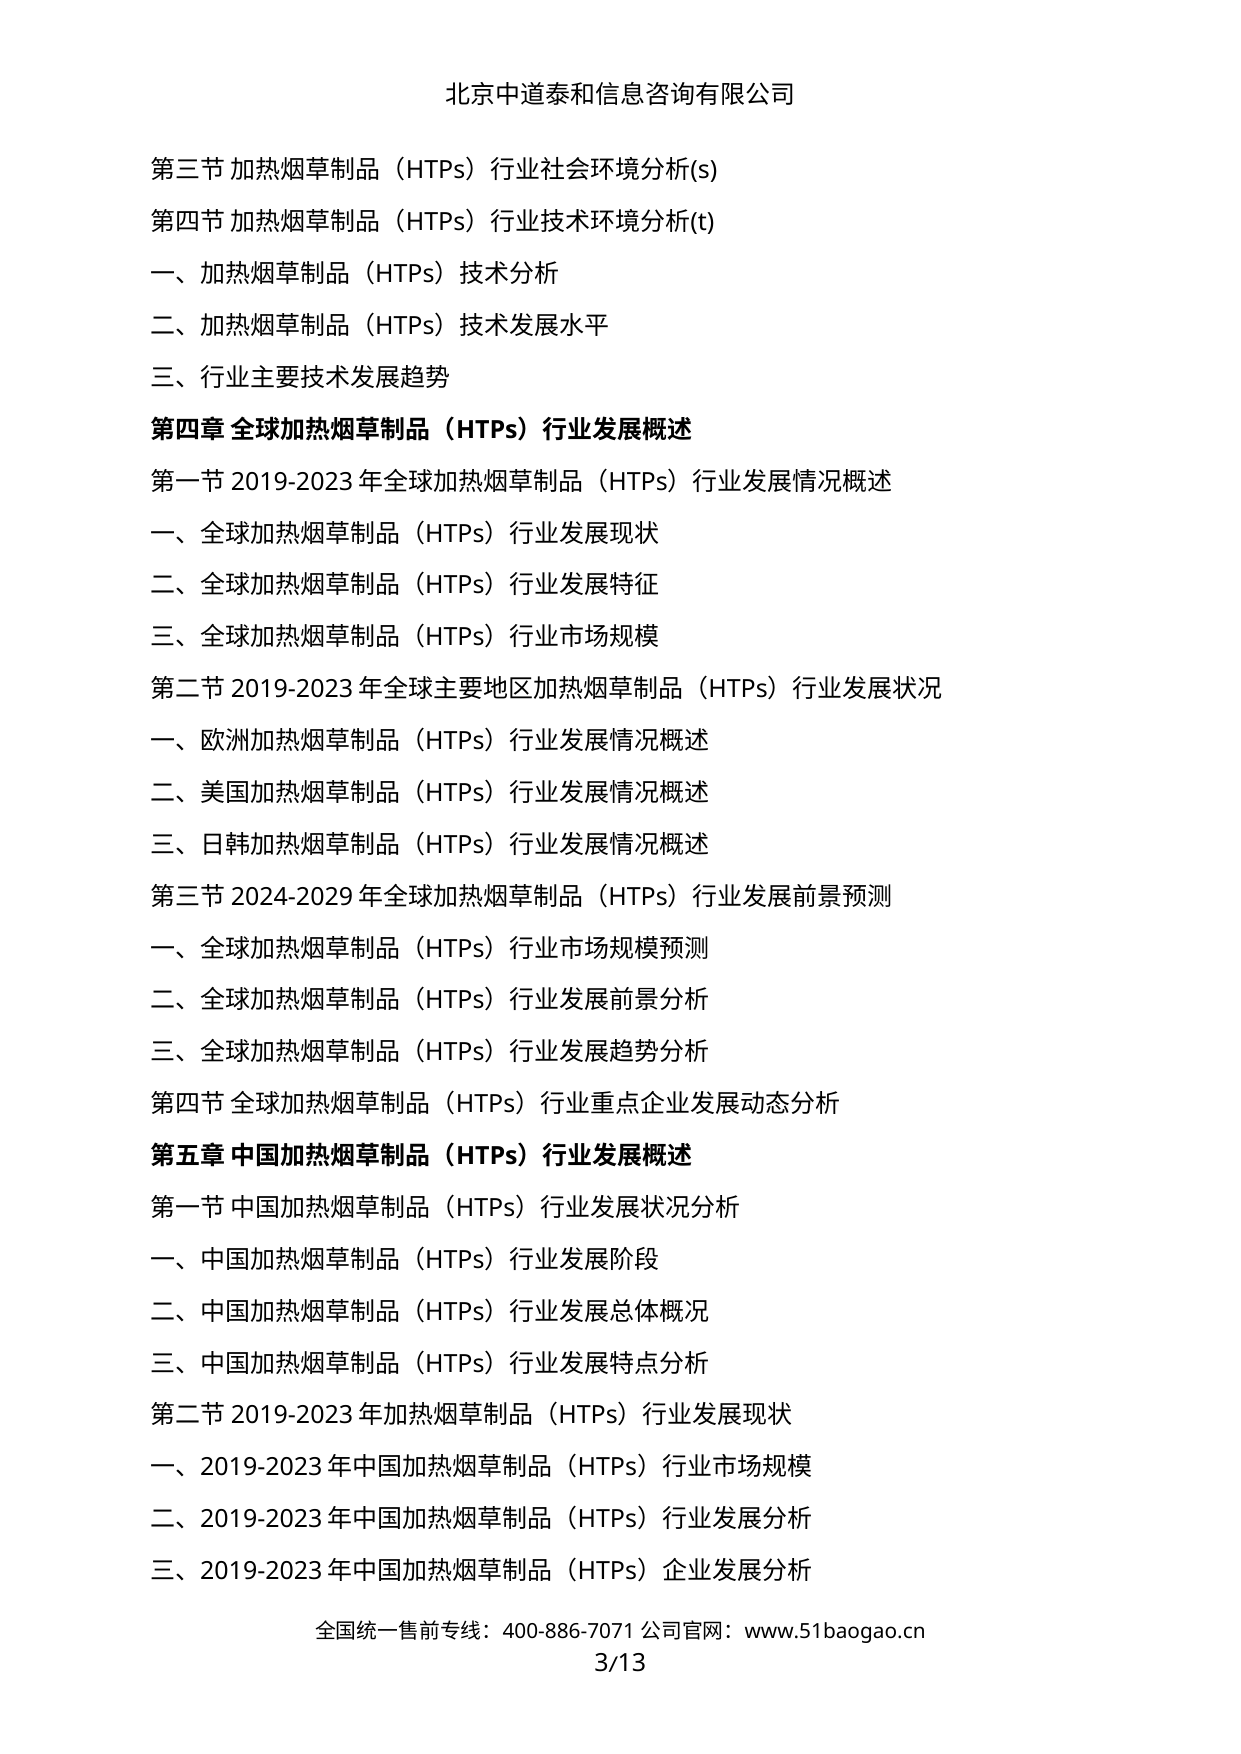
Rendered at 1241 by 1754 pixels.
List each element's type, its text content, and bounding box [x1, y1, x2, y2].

text 第四章 全球加热烟草制品（HTPs）行业发展概述 [150, 409, 1090, 446]
text 二、加热烟草制品（HTPs）技术发展水平 [150, 306, 1090, 342]
text 第一节 2019-2023年全球加热烟草制品（HTPs）行业发展情况概述 [150, 461, 1090, 497]
text 二、全球加热烟草制品（HTPs）行业发展前景分析 [150, 980, 1090, 1016]
text 第四节 全球加热烟草制品（HTPs）行业重点企业发展动态分析 [150, 1084, 1090, 1120]
text 二、全球加热烟草制品（HTPs）行业发展特征 [150, 565, 1090, 601]
text 一、中国加热烟草制品（HTPs）行业发展阶段 [150, 1239, 1090, 1276]
text 三、行业主要技术发展趋势 [150, 357, 1090, 394]
text 第一节 中国加热烟草制品（HTPs）行业发展状况分析 [150, 1187, 1090, 1224]
text 一、欧洲加热烟草制品（HTPs）行业发展情况概述 [150, 721, 1090, 757]
text 第二节 2019-2023年加热烟草制品（HTPs）行业发展现状 [150, 1395, 1090, 1431]
text 第二节 2019-2023年全球主要地区加热烟草制品（HTPs）行业发展状况 [150, 669, 1090, 705]
text 第三节 2024-2029年全球加热烟草制品（HTPs）行业发展前景预测 [150, 876, 1090, 912]
text 一、全球加热烟草制品（HTPs）行业发展现状 [150, 513, 1090, 549]
text 一、全球加热烟草制品（HTPs）行业市场规模预测 [150, 928, 1090, 964]
text 二、美国加热烟草制品（HTPs）行业发展情况概述 [150, 772, 1090, 809]
text 第三节 加热烟草制品（HTPs）行业社会环境分析(s) [150, 150, 1090, 186]
text 三、日韩加热烟草制品（HTPs）行业发展情况概述 [150, 824, 1090, 861]
text 三、中国加热烟草制品（HTPs）行业发展特点分析 [150, 1343, 1090, 1379]
text 三、全球加热烟草制品（HTPs）行业发展趋势分析 [150, 1032, 1090, 1068]
text 第四节 加热烟草制品（HTPs）行业技术环境分析(t) [150, 202, 1090, 238]
text 三、全球加热烟草制品（HTPs）行业市场规模 [150, 617, 1090, 653]
text 二、中国加热烟草制品（HTPs）行业发展总体概况 [150, 1291, 1090, 1327]
text 一、2019-2023年中国加热烟草制品（HTPs）行业市场规模 [150, 1447, 1090, 1483]
text 三、2019-2023年中国加热烟草制品（HTPs）企业发展分析 [150, 1551, 1090, 1587]
text 第五章 中国加热烟草制品（HTPs）行业发展概述 [150, 1136, 1090, 1172]
text 一、加热烟草制品（HTPs）技术分析 [150, 254, 1090, 290]
text 二、2019-2023年中国加热烟草制品（HTPs）行业发展分析 [150, 1499, 1090, 1535]
